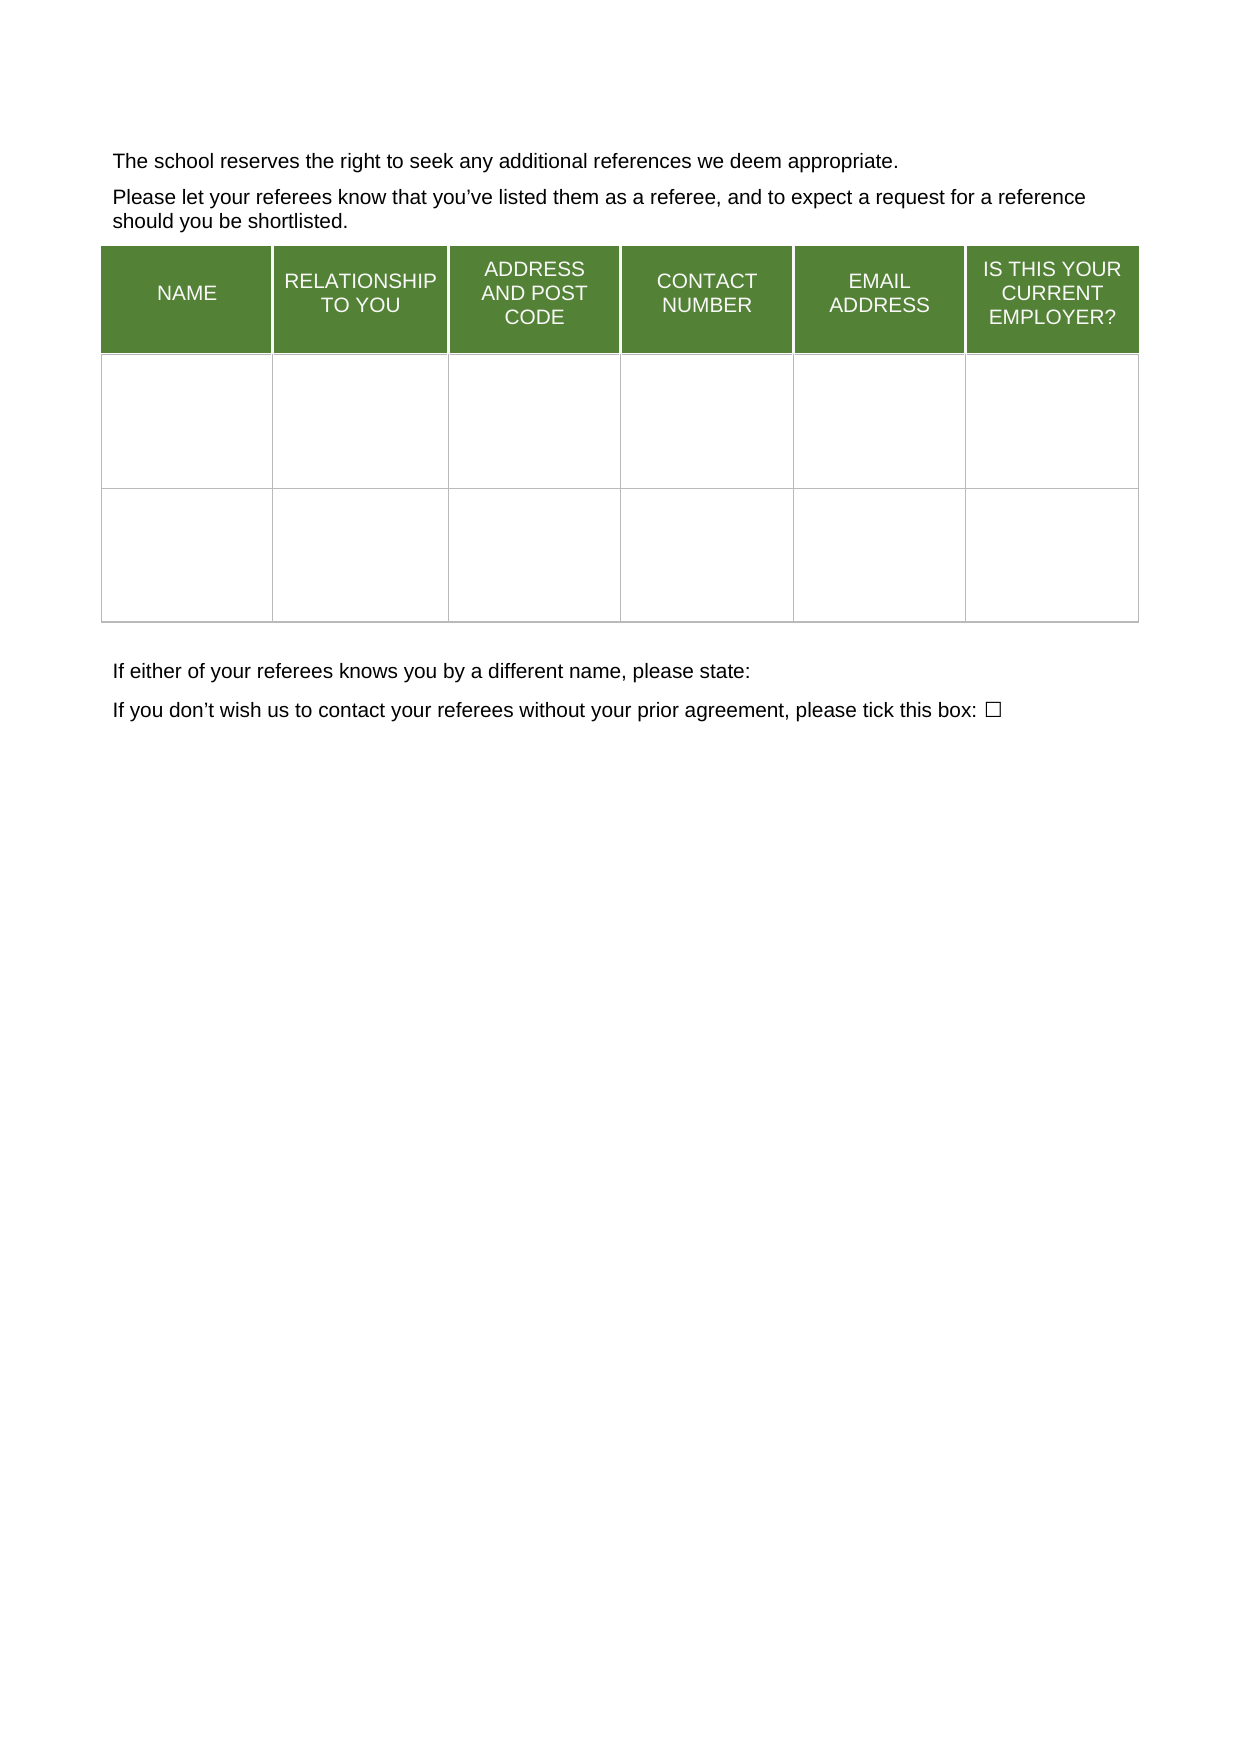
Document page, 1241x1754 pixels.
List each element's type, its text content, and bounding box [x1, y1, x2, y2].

table_cell [966, 489, 1138, 621]
table_header email address [795, 246, 964, 353]
table_header Relationship to you [274, 246, 447, 353]
text If either of your referees knows you by a different name, please state: [112, 659, 1128, 683]
text If you don’t wish us to contact your referees without your prior agreement, please tick this box: ☐ [112, 695, 1128, 724]
table_cell [794, 355, 965, 487]
table_header is this your current employer? [967, 246, 1139, 353]
table_header address and post code [450, 246, 619, 353]
table_cell [794, 489, 965, 621]
table_header Name [101, 246, 271, 353]
table_cell [449, 489, 620, 621]
table_cell [621, 489, 793, 621]
table_cell [621, 355, 793, 487]
table_cell [273, 355, 448, 487]
text Please let your referees know that you’ve listed them as a referee, and to expect a request for a reference should you be shortlisted. [112, 185, 1128, 233]
table_cell [102, 355, 272, 487]
table_header contact number [622, 246, 792, 353]
table_cell [273, 489, 448, 621]
table_cell [966, 355, 1138, 487]
text The school reserves the right to seek any additional references we deem appropriate. [112, 149, 1128, 173]
table_cell [102, 489, 272, 621]
table_cell [449, 355, 620, 487]
